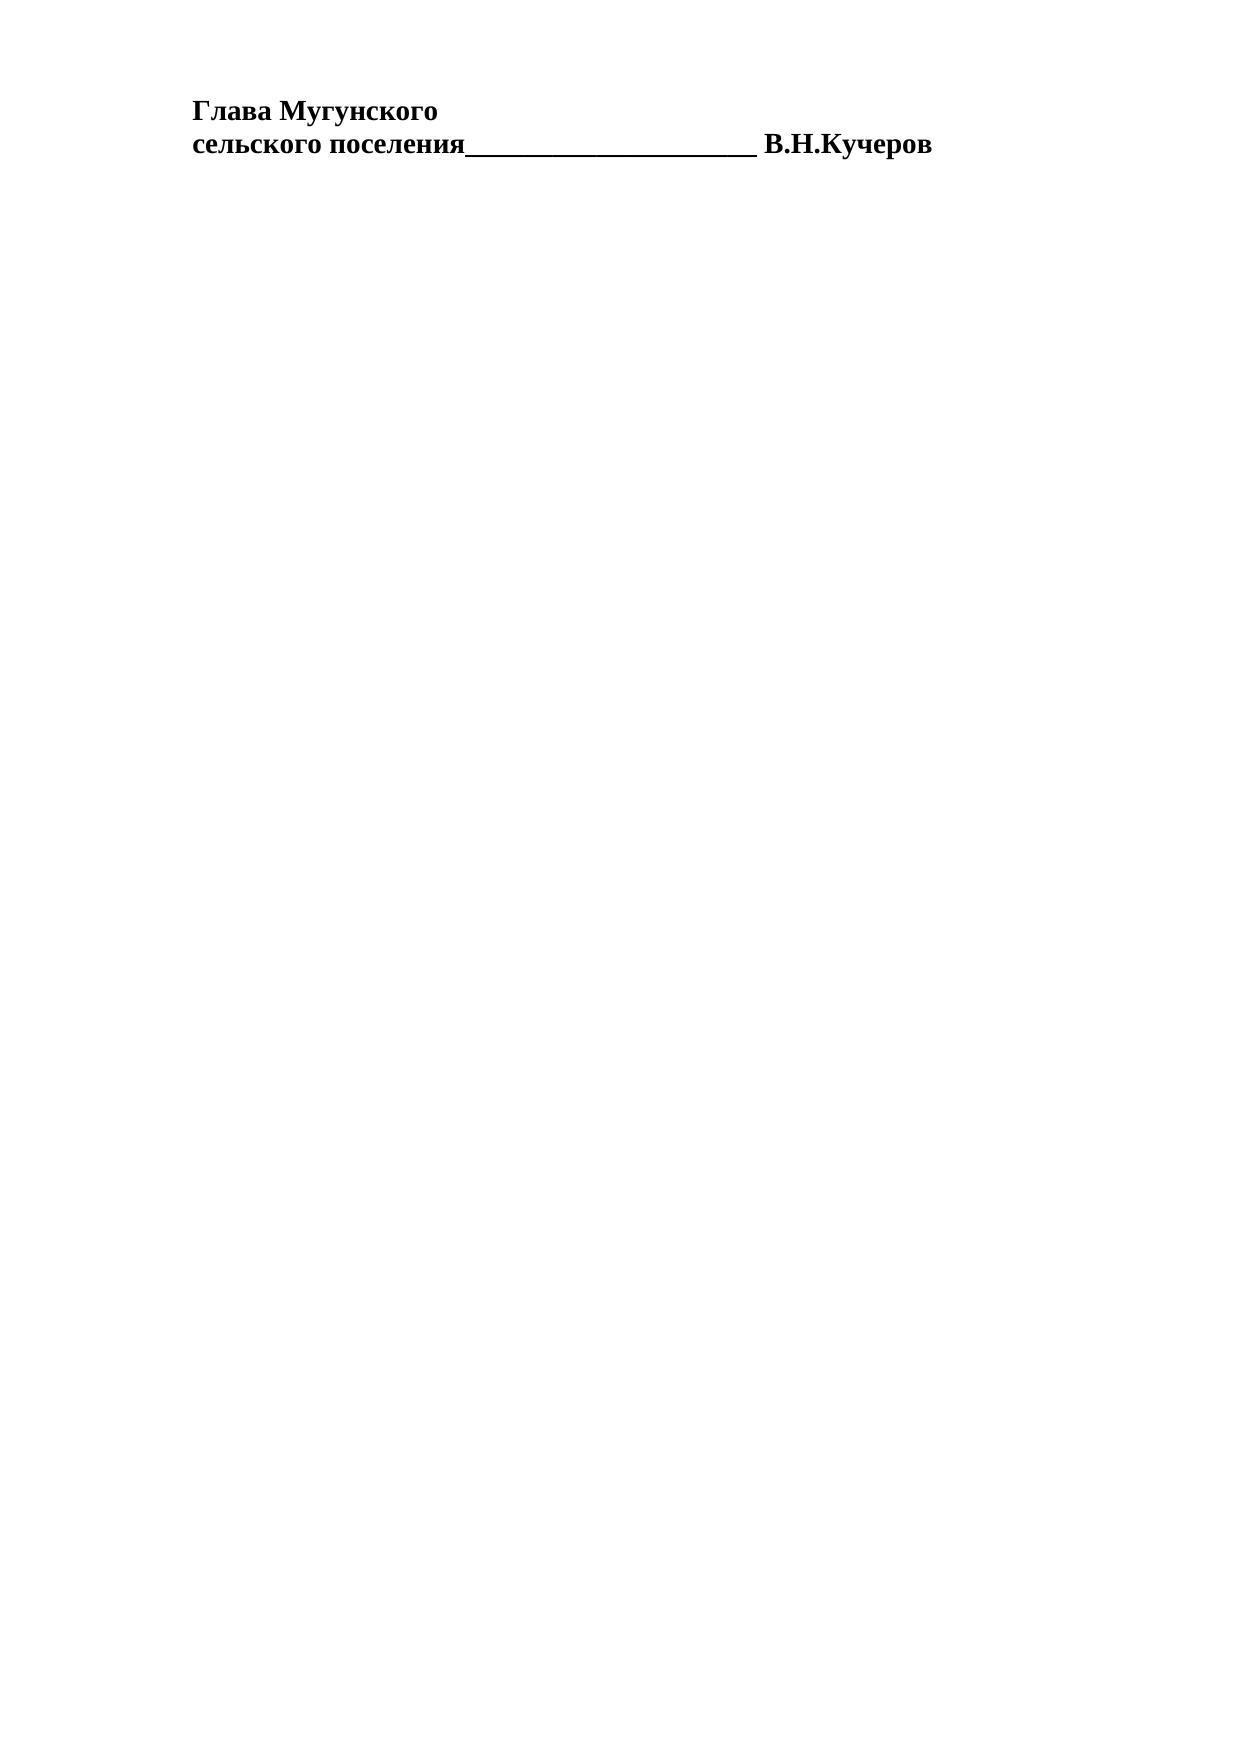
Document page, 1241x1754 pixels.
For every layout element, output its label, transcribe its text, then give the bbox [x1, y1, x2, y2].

text сельского поселения____________________ В.Н.Кучеров [118, 126, 1181, 160]
text Глава Мугунского [118, 93, 1181, 126]
